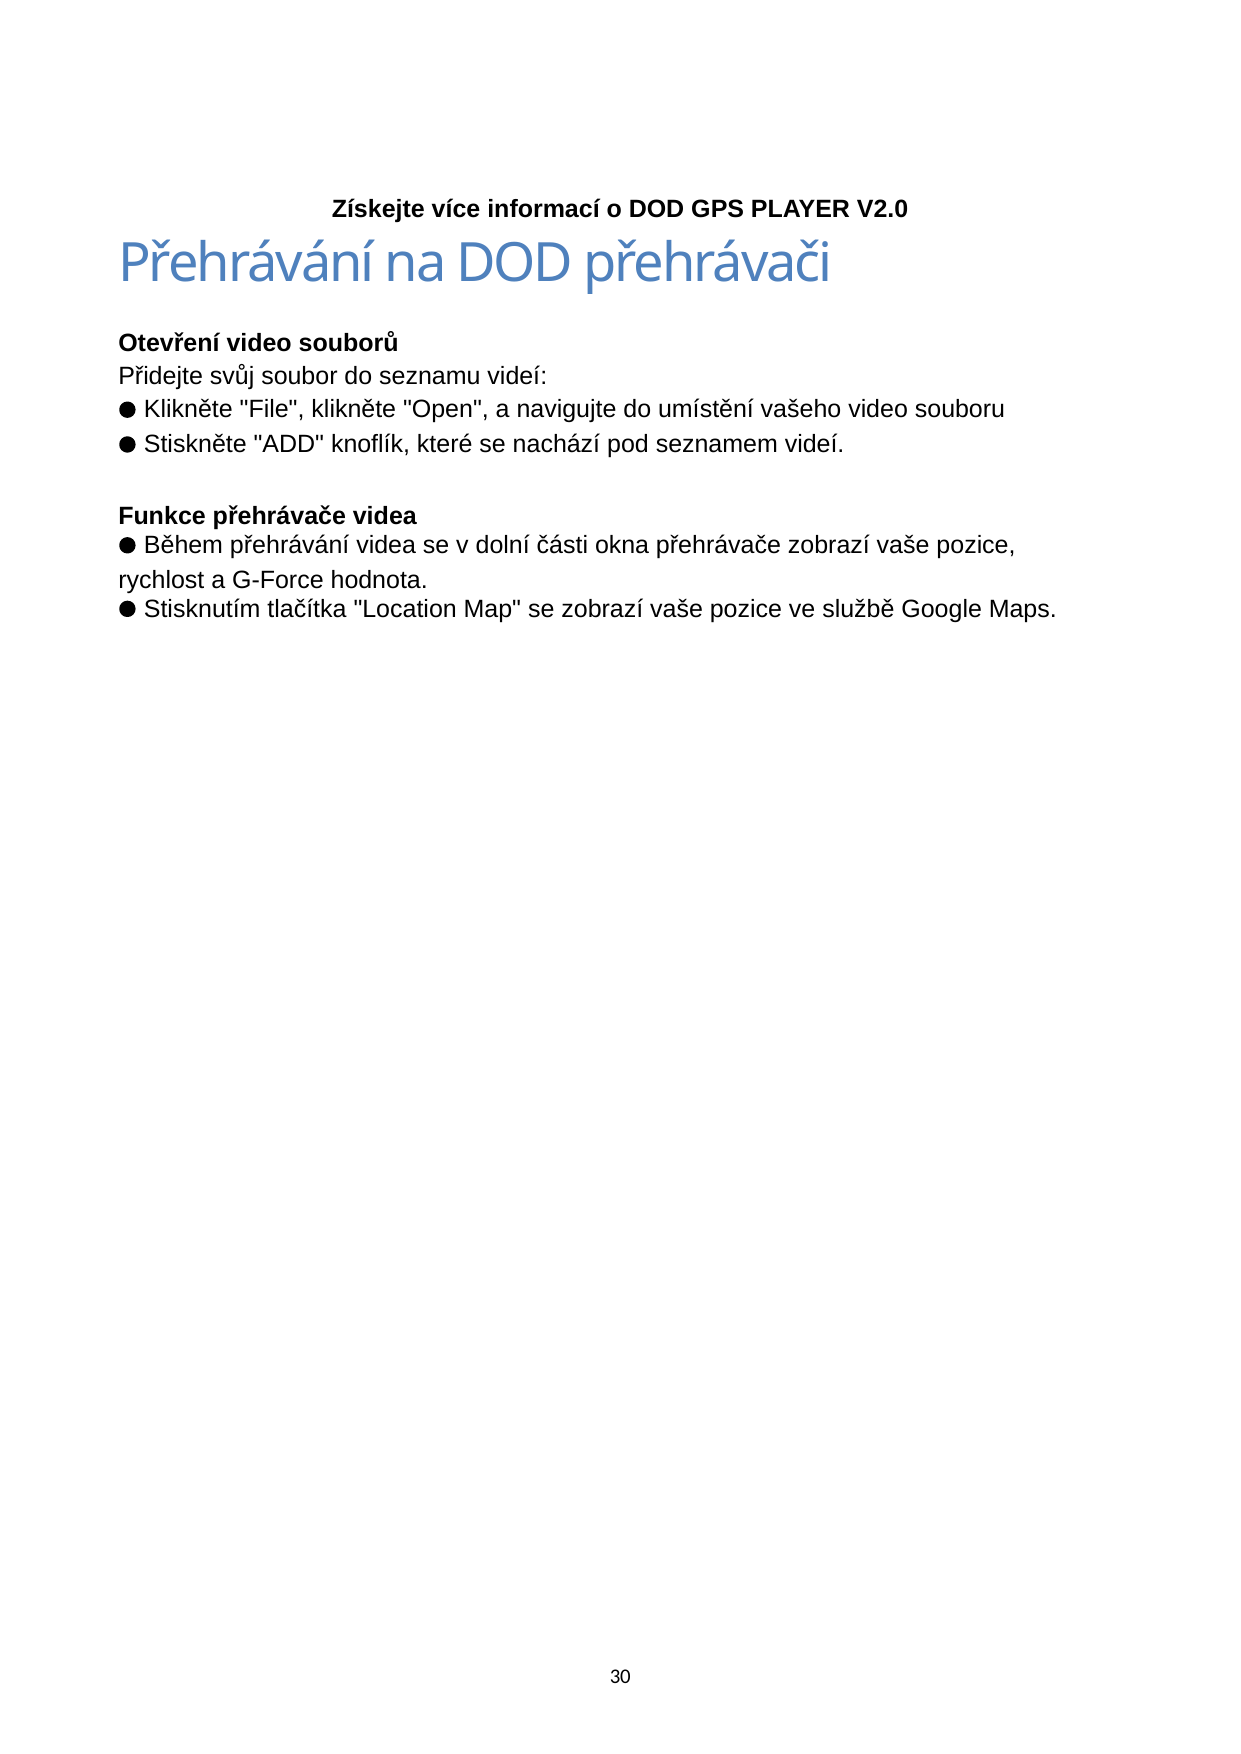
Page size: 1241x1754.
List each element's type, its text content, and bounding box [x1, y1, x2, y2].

list Během přehrávání videa se v dolní části okna přehrávače zobrazí vaše pozice, [118, 530, 1122, 565]
list Stiskněte "ADD" knoflík, které se nachází pod seznamem videí. [118, 429, 1122, 464]
list Stisknutím tlačítka "Location Map" se zobrazí vaše pozice ve službě Google Maps. [118, 593, 1122, 628]
list Funkce přehrávače videa [118, 501, 1122, 530]
text Přidejte svůj soubor do seznamu videí: [118, 357, 1122, 394]
text Přehrávání na DOD přehrávači [118, 223, 1122, 298]
list Otevření video souborů [118, 328, 1122, 357]
list Klikněte "File", klikněte "Open", a navigujte do umístění vašeho video souboru [118, 394, 1122, 429]
text rychlost a G-Force hodnota. [118, 565, 1122, 593]
list Získejte více informací o DOD GPS PLAYER V2.0 [118, 194, 1122, 223]
